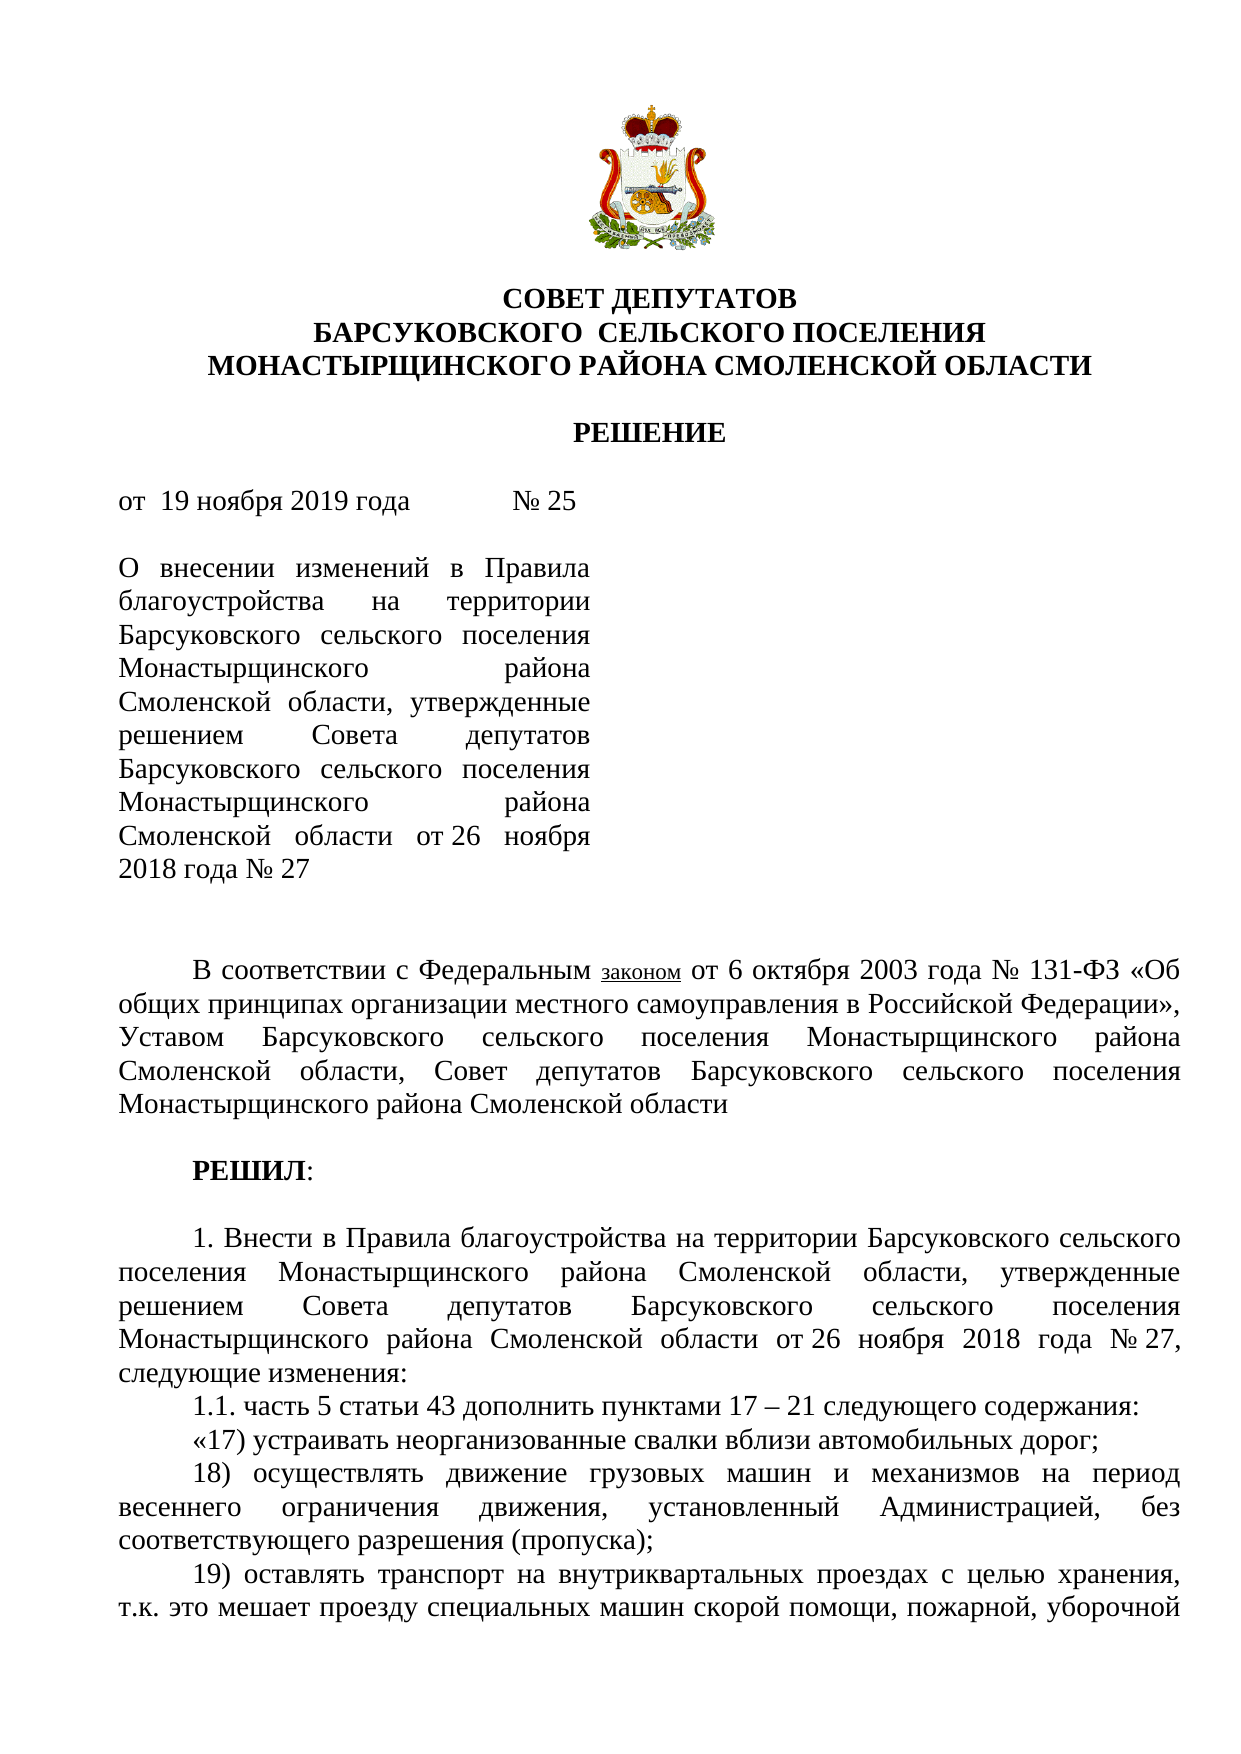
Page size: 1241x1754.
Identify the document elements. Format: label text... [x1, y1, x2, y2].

text РЕШИЛ: [118, 1153, 1181, 1187]
text 1.1. часть 5 статьи 43 дополнить пунктами 17 – 21 следующего содержания: [118, 1388, 1181, 1422]
text 18) осуществлять движение грузовых машин и механизмов на период весеннего ограничения движения, установленный Администрацией, без соответствующего разрешения (пропуска); [118, 1455, 1181, 1556]
text БАРСУКОВСКОГО СЕЛЬСКОГО ПОСЕЛЕНИЯ [118, 315, 1181, 348]
text 1. Внести в Правила благоустройства на территории Барсуковского сельского поселения Монастырщинского района Смоленской области, утвержденные решением Совета депутатов Барсуковского сельского поселения Монастырщинского района Смоленской области от 26 ноября 2018 года № 27, следующие изменения: [118, 1221, 1181, 1388]
text РЕШЕНИЕ [118, 416, 1181, 449]
text «17) устраивать неорганизованные свалки вблизи автомобильных дорог; [118, 1422, 1181, 1455]
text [118, 1556, 1181, 1623]
picture [587, 103, 719, 254]
text В соответствии с Федеральным законом от 6 октября 2003 года № 131-ФЗ «Об общих принципах организации местного самоуправления в Российской Федерации», Уставом Барсуковского сельского поселения Монастырщинского района Смоленской области, Совет депутатов Барсуковского сельского поселения Монастырщинского района Смоленской области [118, 952, 1181, 1120]
text СОВЕТ ДЕПУТАТОВ [118, 281, 1181, 315]
text МОНАСТЫРЩИНСКОГО РАЙОНА СМОЛЕНСКОЙ ОБЛАСТИ [118, 348, 1181, 382]
text О внесении изменений в Правила благоустройства на территории Барсуковского сельского поселения Монастырщинского района Смоленской области, утвержденные решением Совета депутатов Барсуковского сельского поселения Монастырщинского района Смоленской области от 26 ноября 2018 года № 27 [118, 550, 591, 885]
text от 19 ноября 2019 года № 25 [118, 483, 1181, 516]
